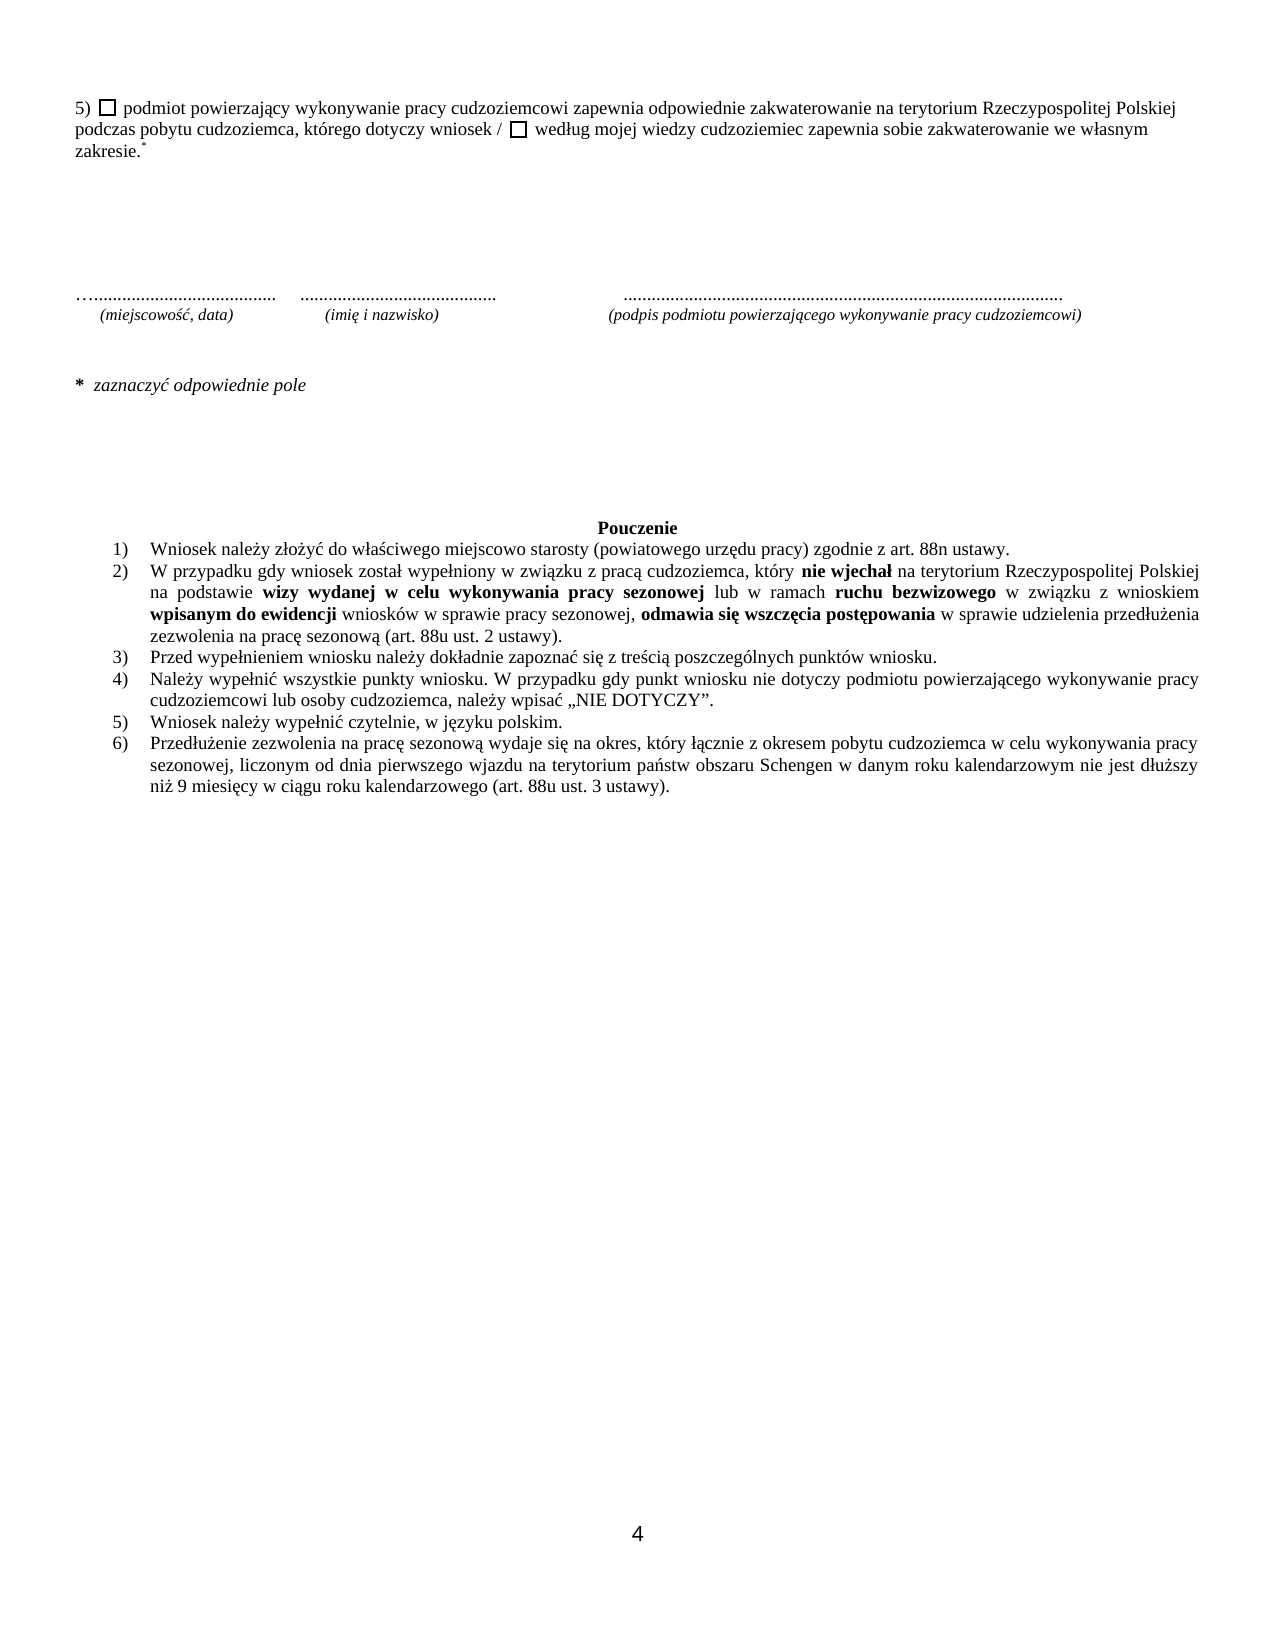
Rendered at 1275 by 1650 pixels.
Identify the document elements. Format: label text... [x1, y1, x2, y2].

list W przypadku gdy wniosek został wypełniony w związku z pracą cudzoziemca, który nie wjechał na terytorium Rzeczypospolitej Polskiej na podstawie wizy wydanej w celu wykonywania pracy sezonowej lub w ramach ruchu bezwizowego w związku z wnioskiem wpisanym do ewidencji wniosków w sprawie pracy sezonowej, odmawia się wszczęcia postępowania w sprawie udzielenia przedłużenia zezwolenia na pracę sezonową (art. 88u ust. 2 ustawy). [112, 560, 1200, 646]
list Wniosek należy wypełnić czytelnie, w języku polskim. [112, 711, 1200, 732]
text * zaznaczyć odpowiednie pole [75, 373, 1200, 395]
list Wniosek należy złożyć do właściwego miejscowo starosty (powiatowego urzędu pracy) zgodnie z art. 88n ustawy. [112, 538, 1200, 560]
list Należy wypełnić wszystkie punkty wniosku. W przypadku gdy punkt wniosku nie dotyczy podmiotu powierzającego wykonywanie pracy cudzoziemcowi lub osoby cudzoziemca, należy wpisać „NIE DOTYCZY”. [112, 668, 1200, 711]
list Przedłużenie zezwolenia na pracę sezonową wydaje się na okres, który łącznie z okresem pobytu cudzoziemca w celu wykonywania pracy sezonowej, liczonym od dnia pierwszego wjazdu na terytorium państw obszaru Schengen w danym roku kalendarzowym nie jest dłuższy niż 9 miesięcy w ciągu roku kalendarzowego (art. 88u ust. 3 ustawy). [112, 732, 1200, 797]
text …....................................... .......................................... .............................................................................................. [75, 283, 1200, 304]
text (miejscowość, data) (imię i nazwisko) (podpis podmiotu powierzającego wykonywanie pracy cudzoziemcowi) [75, 304, 1200, 323]
text 5) podmiot powierzający wykonywanie pracy cudzoziemcowi zapewnia odpowiednie zakwaterowanie na terytorium Rzeczypospolitej Polskiej podczas pobytu cudzoziemca, którego dotyczy wniosek / według mojej wiedzy cudzoziemiec zapewnia sobie zakwaterowanie we własnym zakresie.* [75, 97, 1200, 161]
text Pouczenie [75, 517, 1200, 538]
list Przed wypełnieniem wniosku należy dokładnie zapoznać się z treścią poszczególnych punktów wniosku. [112, 646, 1200, 668]
